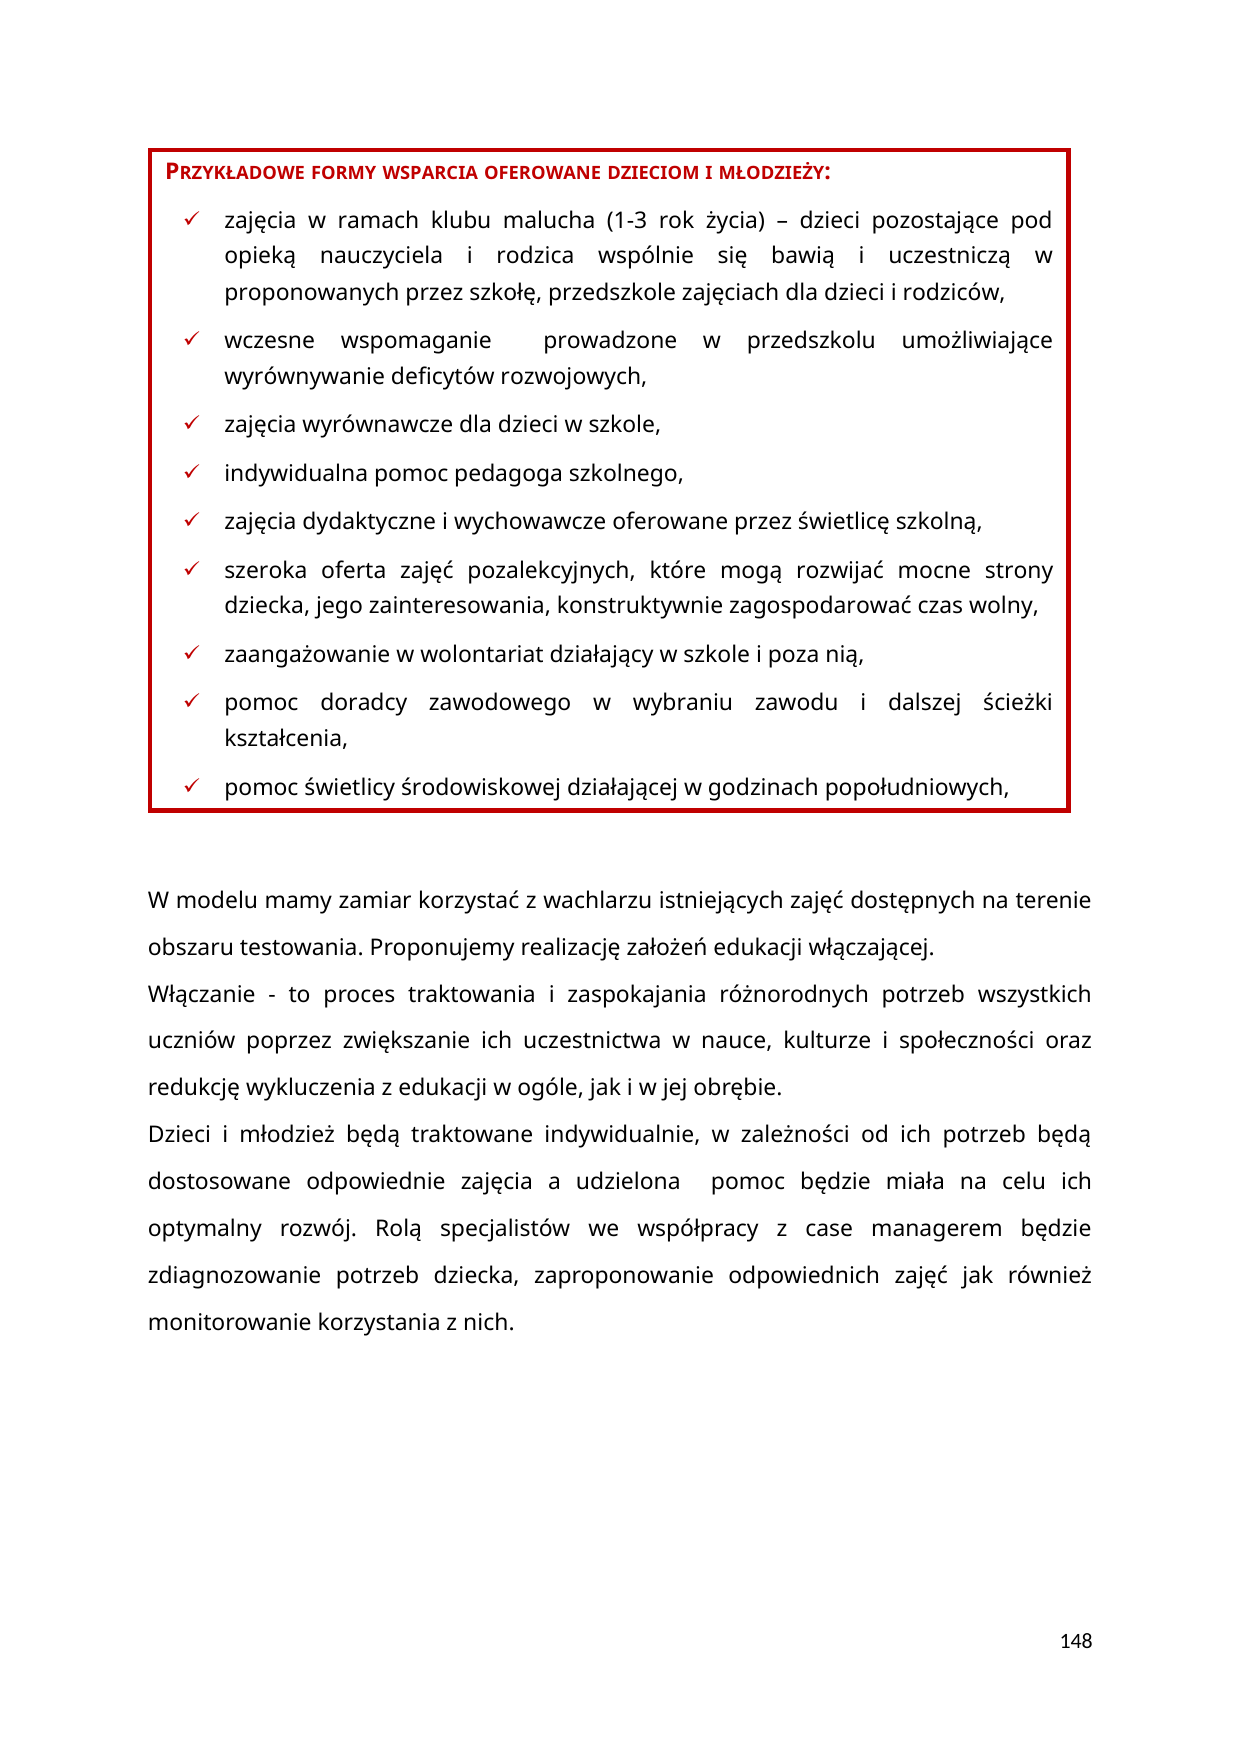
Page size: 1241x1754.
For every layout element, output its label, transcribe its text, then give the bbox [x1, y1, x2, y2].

text W modelu mamy zamiar korzystać z wachlarzu istniejących zajęć dostępnych na terenie obszaru testowania. Proponujemy realizację założeń edukacji włączającej. [148, 884, 1093, 962]
text Dzieci i młodzież będą traktowane indywidualnie, w zależności od ich potrzeb będą dostosowane odpowiednie zajęcia a udzielona pomoc będzie miała na celu ich optymalny rozwój. Rolą specjalistów we współpracy z case managerem będzie zdiagnozowanie potrzeb dziecka, zaproponowanie odpowiednich zajęć jak również monitorowanie korzystania z nich. [148, 1118, 1093, 1337]
text Włączanie - to proces traktowania i zaspokajania różnorodnych potrzeb wszystkich uczniów poprzez zwiększanie ich uczestnictwa w nauce, kulturze i społeczności oraz redukcję wykluczenia z edukacji w ogóle, jak i w jej obrębie. [148, 978, 1093, 1103]
